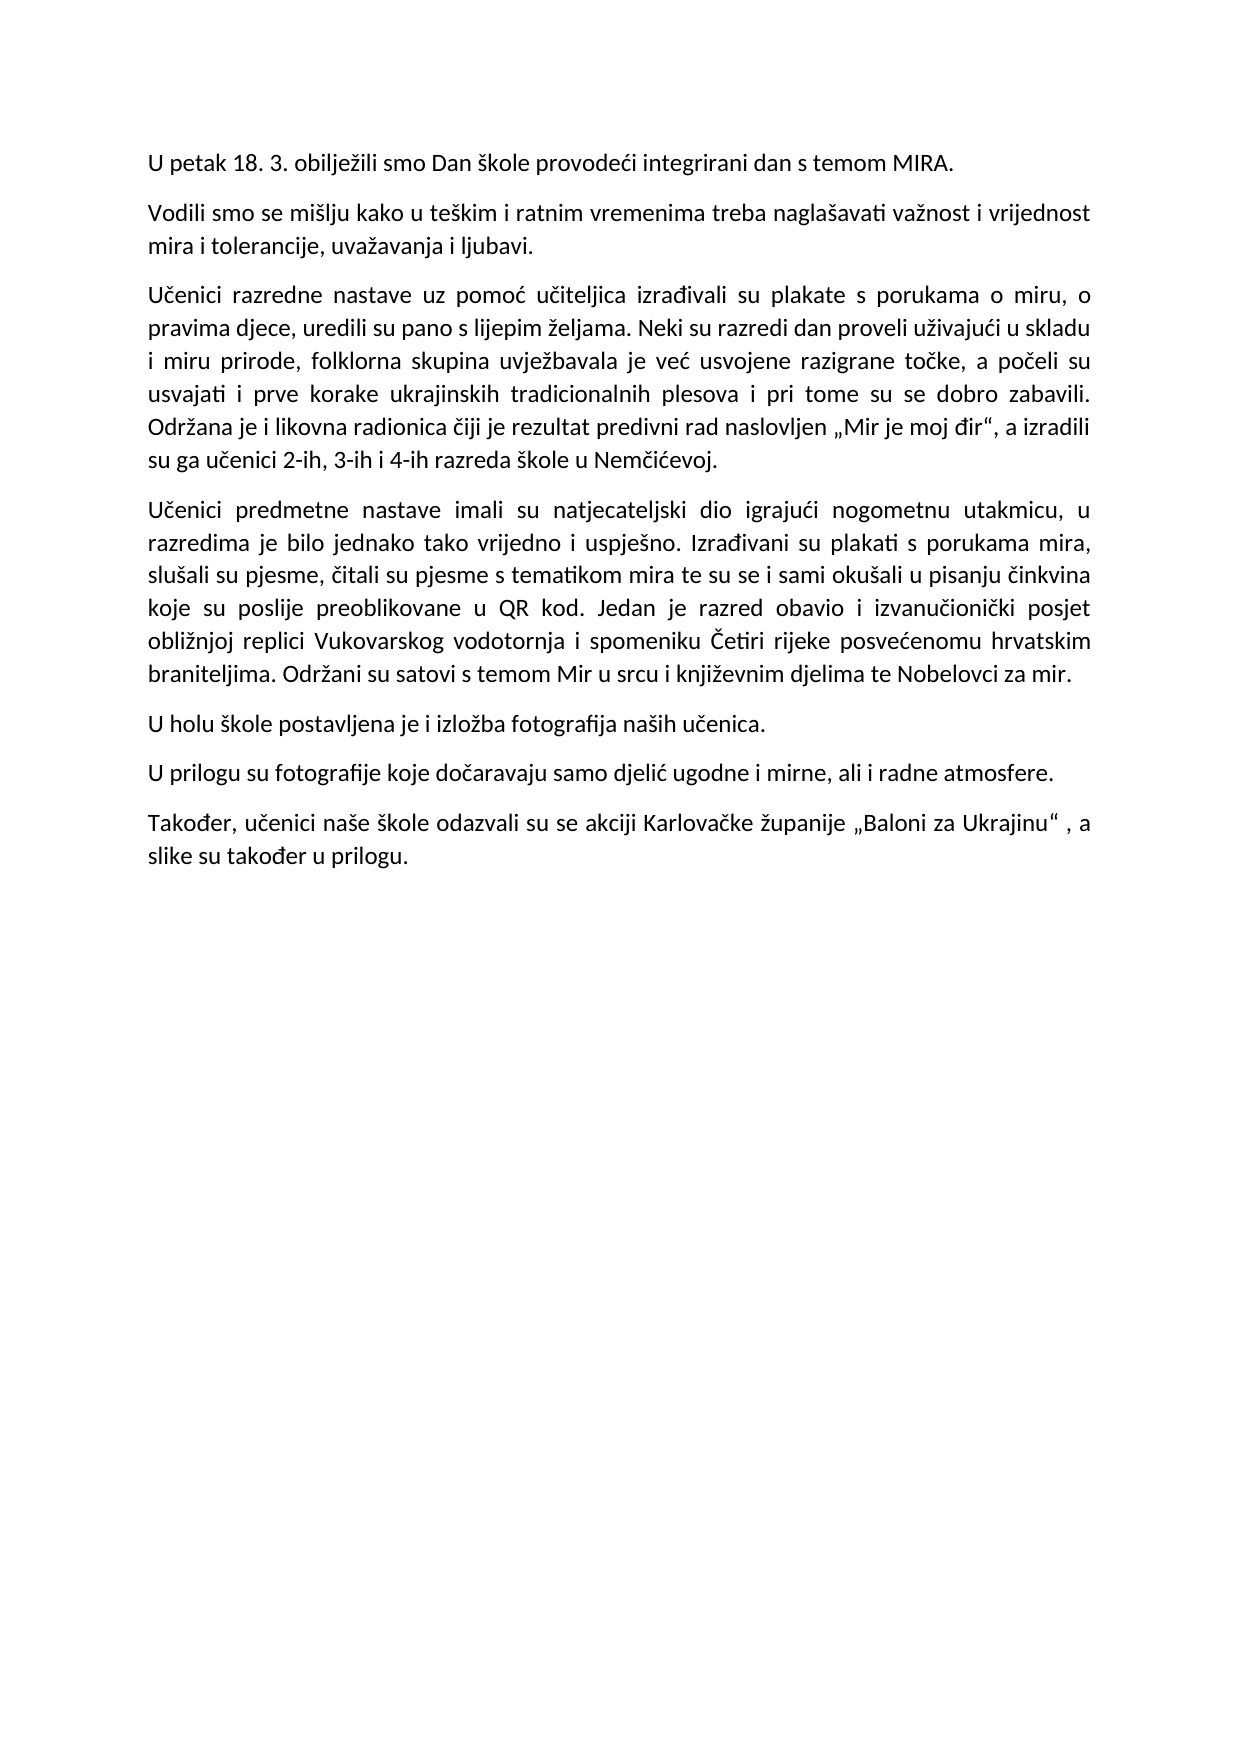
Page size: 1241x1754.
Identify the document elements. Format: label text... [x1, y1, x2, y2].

text Učenici predmetne nastave imali su natjecateljski dio igrajući nogometnu utakmicu, u razredima je bilo jednako tako vrijedno i uspješno. Izrađivani su plakati s porukama mira, slušali su pjesme, čitali su pjesme s tematikom mira te su se i sami okušali u pisanju činkvina koje su poslije preoblikovane u QR kod. Jedan je razred obavio i izvanučionički posjet obližnjoj replici Vukovarskog vodotornja i spomeniku Četiri rijeke posvećenomu hrvatskim braniteljima. Održani su satovi s temom Mir u srcu i književnim djelima te Nobelovci za mir. [148, 494, 1093, 689]
text U holu škole postavljena je i izložba fotografija naših učenica. [148, 708, 1093, 738]
text Vodili smo se mišlju kako u teškim i ratnim vremenima treba naglašavati važnost i vrijednost mira i tolerancije, uvažavanja i ljubavi. [148, 197, 1093, 261]
text Učenici razredne nastave uz pomoć učiteljica izrađivali su plakate s porukama o miru, o pravima djece, uredili su pano s lijepim željama. Neki su razredi dan proveli uživajući u skladu i miru prirode, folklorna skupina uvježbavala je već usvojene razigrane točke, a počeli su usvajati i prve korake ukrajinskih tradicionalnih plesova i pri tome su se dobro zabavili. Održana je i likovna radionica čiji je rezultat predivni rad naslovljen „Mir je moj đir“, a izradili su ga učenici 2-ih, 3-ih i 4-ih razreda škole u Nemčićevoj. [148, 280, 1093, 475]
text U petak 18. 3. obilježili smo Dan škole provodeći integrirani dan s temom MIRA. [148, 148, 1093, 178]
text Također, učenici naše škole odazvali su se akciji Karlovačke županije „Baloni za Ukrajinu“ , a slike su također u prilogu. [148, 807, 1093, 871]
text U prilogu su fotografije koje dočaravaju samo djelić ugodne i mirne, ali i radne atmosfere. [148, 758, 1093, 788]
